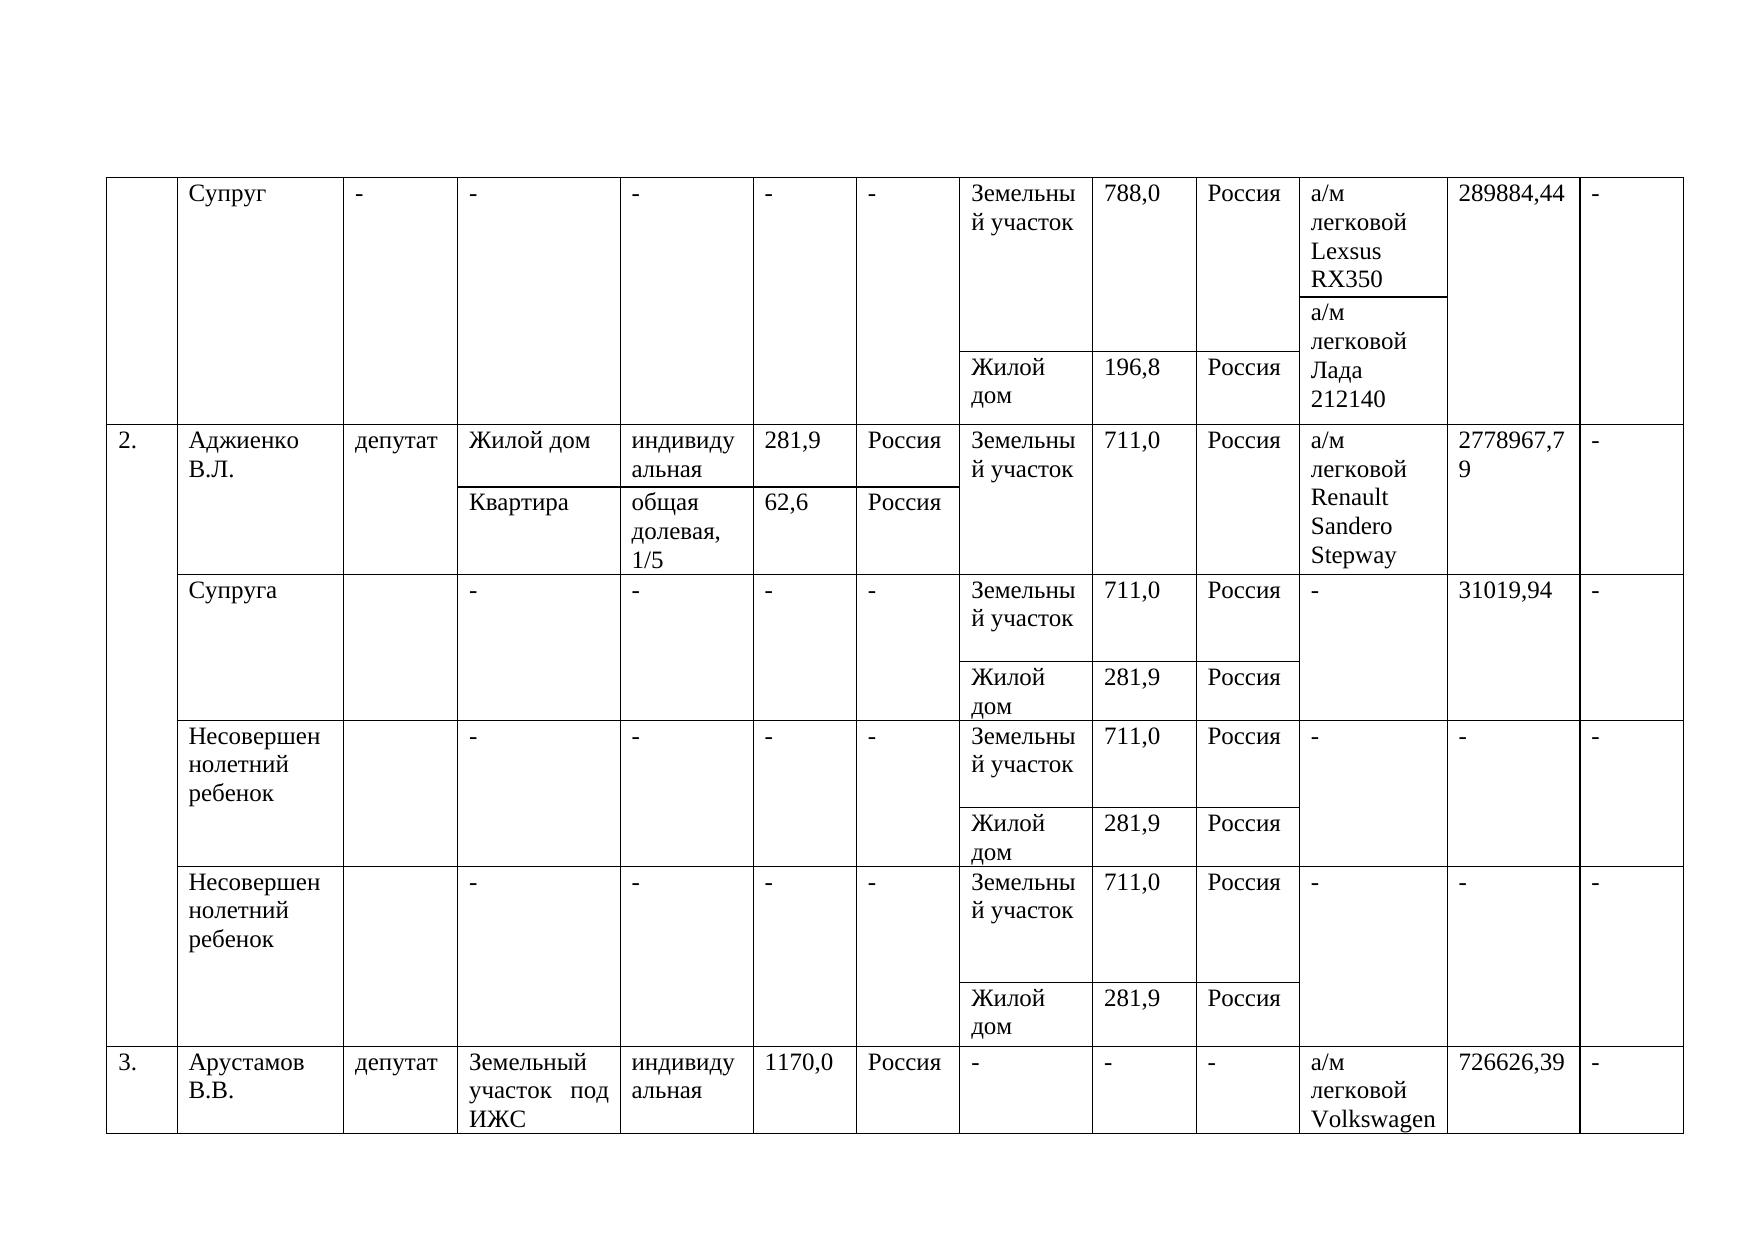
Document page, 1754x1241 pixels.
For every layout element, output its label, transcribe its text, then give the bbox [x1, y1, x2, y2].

table_cell 281,9 [754, 425, 856, 486]
table_cell - [1581, 721, 1683, 866]
table_cell Жилой дом [960, 352, 1092, 424]
table_cell Жилой дом [960, 983, 1092, 1046]
table_cell 726626,39 [1448, 1047, 1579, 1133]
table_cell Арустамов В.В. [178, 1047, 343, 1133]
table_cell Земельный участок [960, 721, 1092, 807]
table_cell - [621, 178, 753, 424]
table_cell Земельный участок [960, 575, 1092, 661]
table_cell Несовершеннолетний ребенок [178, 867, 343, 1046]
table_cell Россия [1197, 425, 1299, 574]
table_cell 711,0 [1093, 867, 1196, 982]
table_cell а/м легковой Renault Sandero Stepway [1300, 425, 1447, 574]
table_cell Земельный участок [960, 425, 1092, 574]
table_cell Россия [1197, 575, 1299, 661]
table_cell Россия [1197, 721, 1299, 807]
table_cell [344, 575, 457, 720]
table_cell Квартира [458, 488, 620, 574]
table_cell 788,0 [1093, 178, 1196, 351]
table_cell Россия [1197, 662, 1299, 720]
table_cell - [458, 721, 620, 866]
table_cell - [857, 867, 959, 1046]
table_cell - [1581, 575, 1683, 720]
table_cell - [754, 721, 856, 866]
table_cell Россия [1197, 352, 1299, 424]
table_cell Россия [1197, 983, 1299, 1046]
table_cell 281,9 [1093, 983, 1196, 1046]
table_cell - [1300, 575, 1447, 720]
table_cell [107, 178, 177, 424]
table_cell 62,6 [754, 488, 856, 574]
table_cell - [960, 1047, 1092, 1133]
table_cell Жилой дом [458, 425, 620, 486]
table_cell 196,8 [1093, 352, 1196, 424]
table_cell - [1448, 867, 1579, 1046]
table_cell [344, 721, 457, 866]
table_cell - [1197, 1047, 1299, 1133]
table_cell Жилой дом [960, 662, 1092, 720]
table_cell а/м легковой Лада 212140 [1300, 298, 1447, 424]
table_cell 2. [107, 425, 177, 1046]
table_cell 1170,0 [754, 1047, 856, 1133]
table_cell депутат [344, 425, 457, 574]
table_cell Россия [857, 488, 959, 574]
table_cell 31019,94 [1448, 575, 1579, 720]
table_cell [1300, 1047, 1447, 1133]
table_cell - [754, 178, 856, 424]
table_cell - [621, 867, 753, 1046]
table_cell Россия [1197, 808, 1299, 866]
table_cell - [754, 575, 856, 720]
table_cell Жилой дом [960, 808, 1092, 866]
table_cell - [1581, 425, 1683, 574]
table_cell - [857, 721, 959, 866]
table_cell Россия [857, 425, 959, 486]
table_cell - [857, 178, 959, 424]
table_cell - [458, 178, 620, 424]
table_cell Россия [1197, 867, 1299, 982]
table_cell - [621, 721, 753, 866]
table_cell 281,9 [1093, 808, 1196, 866]
table_cell а/м легковой Lexsus RX350 [1300, 178, 1447, 296]
table_cell Несовершеннолетний ребенок [178, 721, 343, 866]
table_cell - [458, 867, 620, 1046]
table_cell - [1581, 867, 1683, 1046]
table_cell Россия [857, 1047, 959, 1133]
table_cell Супруга [178, 575, 343, 720]
table_cell Аджиенко В.Л. [178, 425, 343, 574]
table_cell - [1300, 867, 1447, 1046]
table_cell [344, 867, 457, 1046]
table_cell - [621, 575, 753, 720]
table_cell 281,9 [1093, 662, 1196, 720]
table_cell 711,0 [1093, 721, 1196, 807]
table_cell - [1093, 1047, 1196, 1133]
table_cell депутат [344, 1047, 457, 1133]
table_cell - [1448, 721, 1579, 866]
table_cell Земельный участок [960, 178, 1092, 351]
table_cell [458, 1047, 620, 1133]
table_cell - [1300, 721, 1447, 866]
table_cell - [458, 575, 620, 720]
table_cell 711,0 [1093, 575, 1196, 661]
table_cell индивидуальная [621, 425, 753, 486]
table_cell Супруг [178, 178, 343, 424]
table_cell 3. [107, 1047, 177, 1133]
table_cell - [1581, 1047, 1683, 1133]
table_cell Россия [1197, 178, 1299, 351]
table_cell Земельный участок [960, 867, 1092, 982]
table_cell - [344, 178, 457, 424]
table_cell индивидуальная [621, 1047, 753, 1133]
table_cell - [857, 575, 959, 720]
table_cell 289884,44 [1448, 178, 1579, 424]
table_cell - [1581, 178, 1683, 424]
table_cell - [754, 867, 856, 1046]
table_cell 2778967,79 [1448, 425, 1579, 574]
table_cell общая долевая, 1/5 [621, 488, 753, 574]
table_cell 711,0 [1093, 425, 1196, 574]
